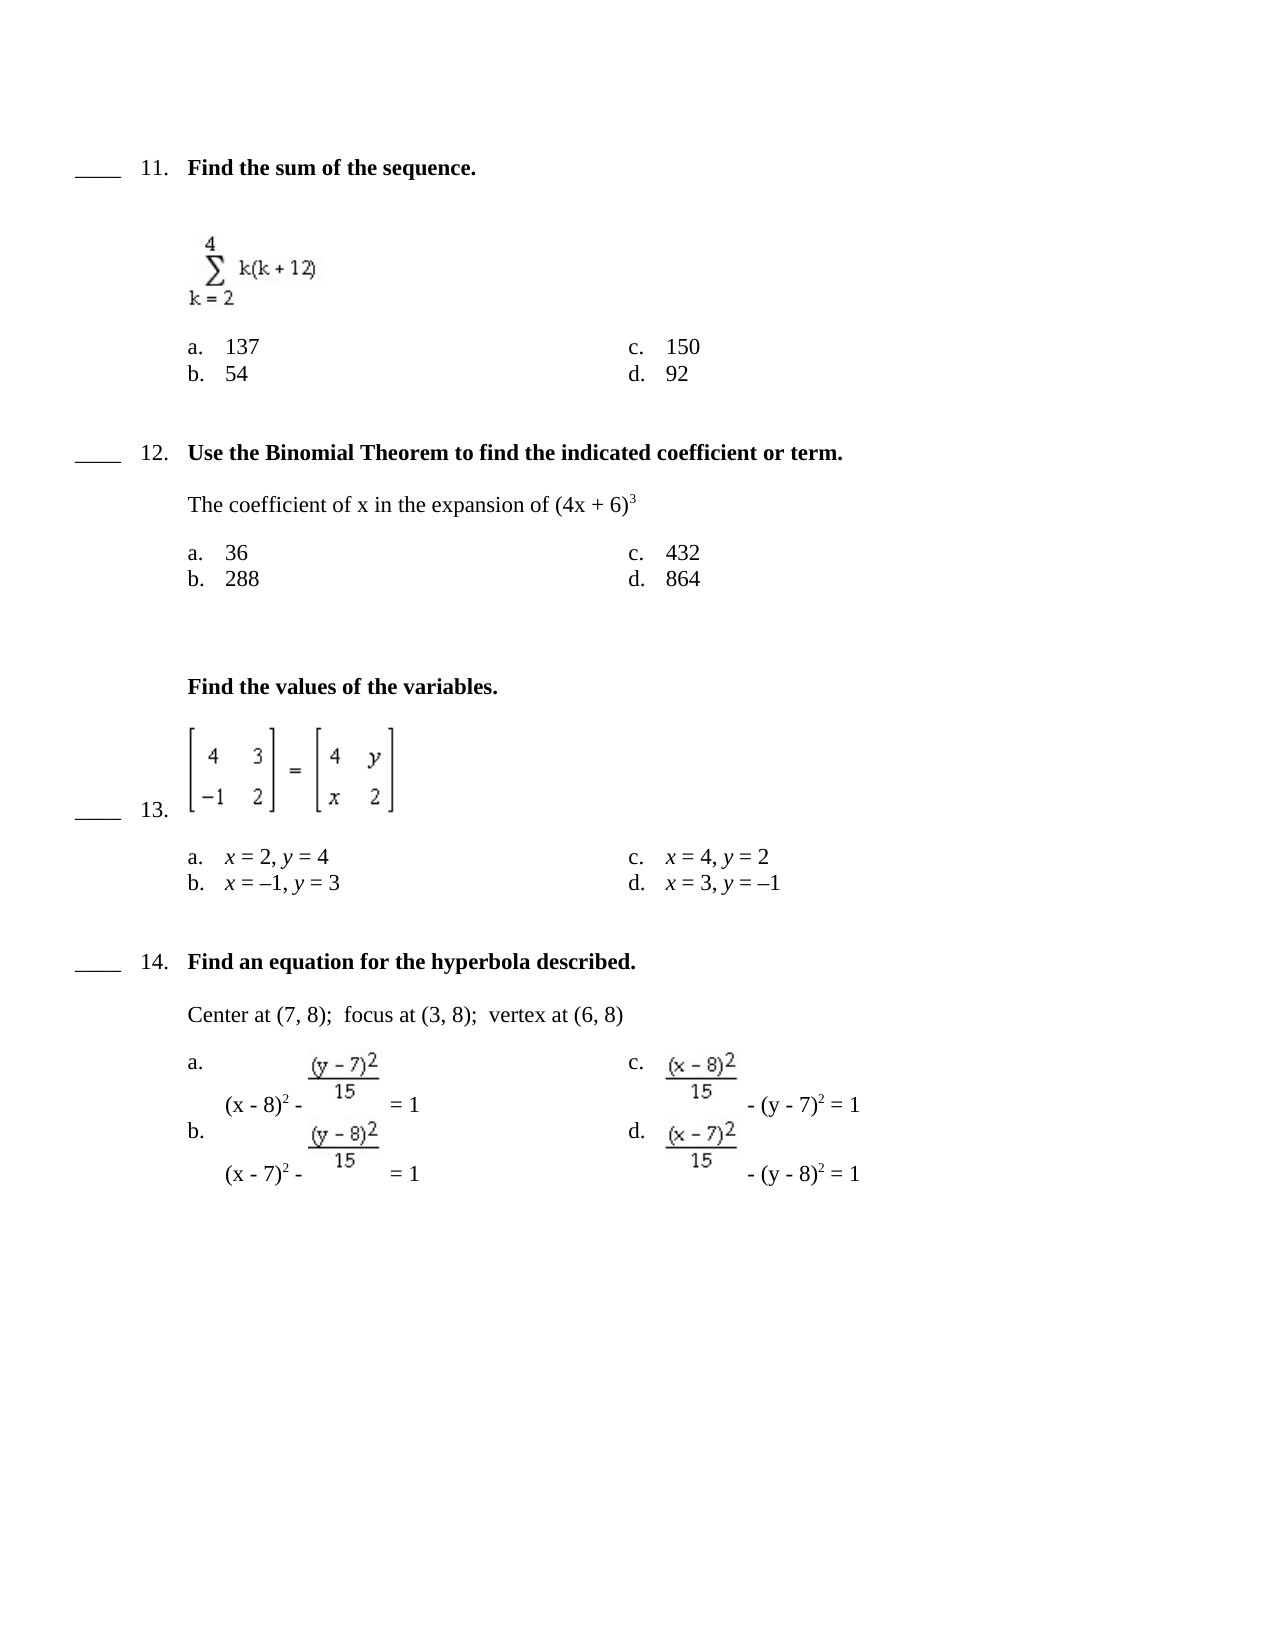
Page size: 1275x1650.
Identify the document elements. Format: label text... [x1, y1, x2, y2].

table_header 150 [661, 333, 1064, 360]
table_header a. [183, 843, 220, 869]
table_header c. [624, 539, 661, 565]
table_cell d. [624, 360, 661, 386]
text Find the values of the variables. [187, 673, 1200, 699]
text ____ 12. Use the Binomial Theorem to find the indicated coefficient or term. [75, 439, 1200, 465]
table_cell b. [183, 1118, 220, 1187]
table_header 36 [220, 539, 623, 565]
table_cell d. [624, 1118, 661, 1187]
table_header 137 [220, 333, 623, 360]
table_header c. [624, 1048, 661, 1117]
table_header c. [624, 333, 661, 360]
table_header x = 4, y = 2 [661, 843, 1064, 869]
table_cell 288 [220, 565, 623, 591]
text ____ 11. Find the sum of the sequence. [75, 153, 1200, 180]
table_cell b. [183, 360, 220, 386]
text ____ 13. [75, 726, 1200, 822]
picture [665, 1048, 742, 1113]
table_cell d. [624, 565, 661, 591]
table_cell 92 [661, 360, 1064, 386]
table_cell 864 [661, 565, 1064, 591]
table_header a. [183, 333, 220, 360]
table_cell x = 3, y = –1 [661, 869, 1064, 896]
text Center at (7, 8); focus at (3, 8); vertex at (6, 8) [187, 1001, 1200, 1027]
table_header 432 [661, 539, 1064, 565]
table_header x = 2, y = 4 [220, 843, 623, 869]
text The coefficient of x in the expansion of (4x + 6)3 [187, 491, 1200, 518]
picture [308, 1048, 384, 1113]
table_cell b. [183, 565, 220, 591]
table_cell b. [183, 869, 220, 896]
table_header (x - 8)2 - = 1 [220, 1048, 623, 1117]
table_cell d. [624, 869, 661, 896]
text ____ 14. Find an equation for the hyperbola described. [75, 948, 1200, 975]
table_header a. [183, 539, 220, 565]
table_header a. [183, 1048, 220, 1117]
picture [665, 1117, 742, 1182]
table_header c. [624, 843, 661, 869]
table_header - (y - 7)2 = 1 [661, 1048, 1064, 1117]
picture [187, 725, 398, 817]
table_cell x = –1, y = 3 [220, 869, 623, 896]
picture [187, 232, 326, 313]
table_cell (x - 7)2 - = 1 [220, 1118, 623, 1187]
table_cell - (y - 8)2 = 1 [661, 1118, 1064, 1187]
table_cell 54 [220, 360, 623, 386]
picture [308, 1117, 384, 1182]
